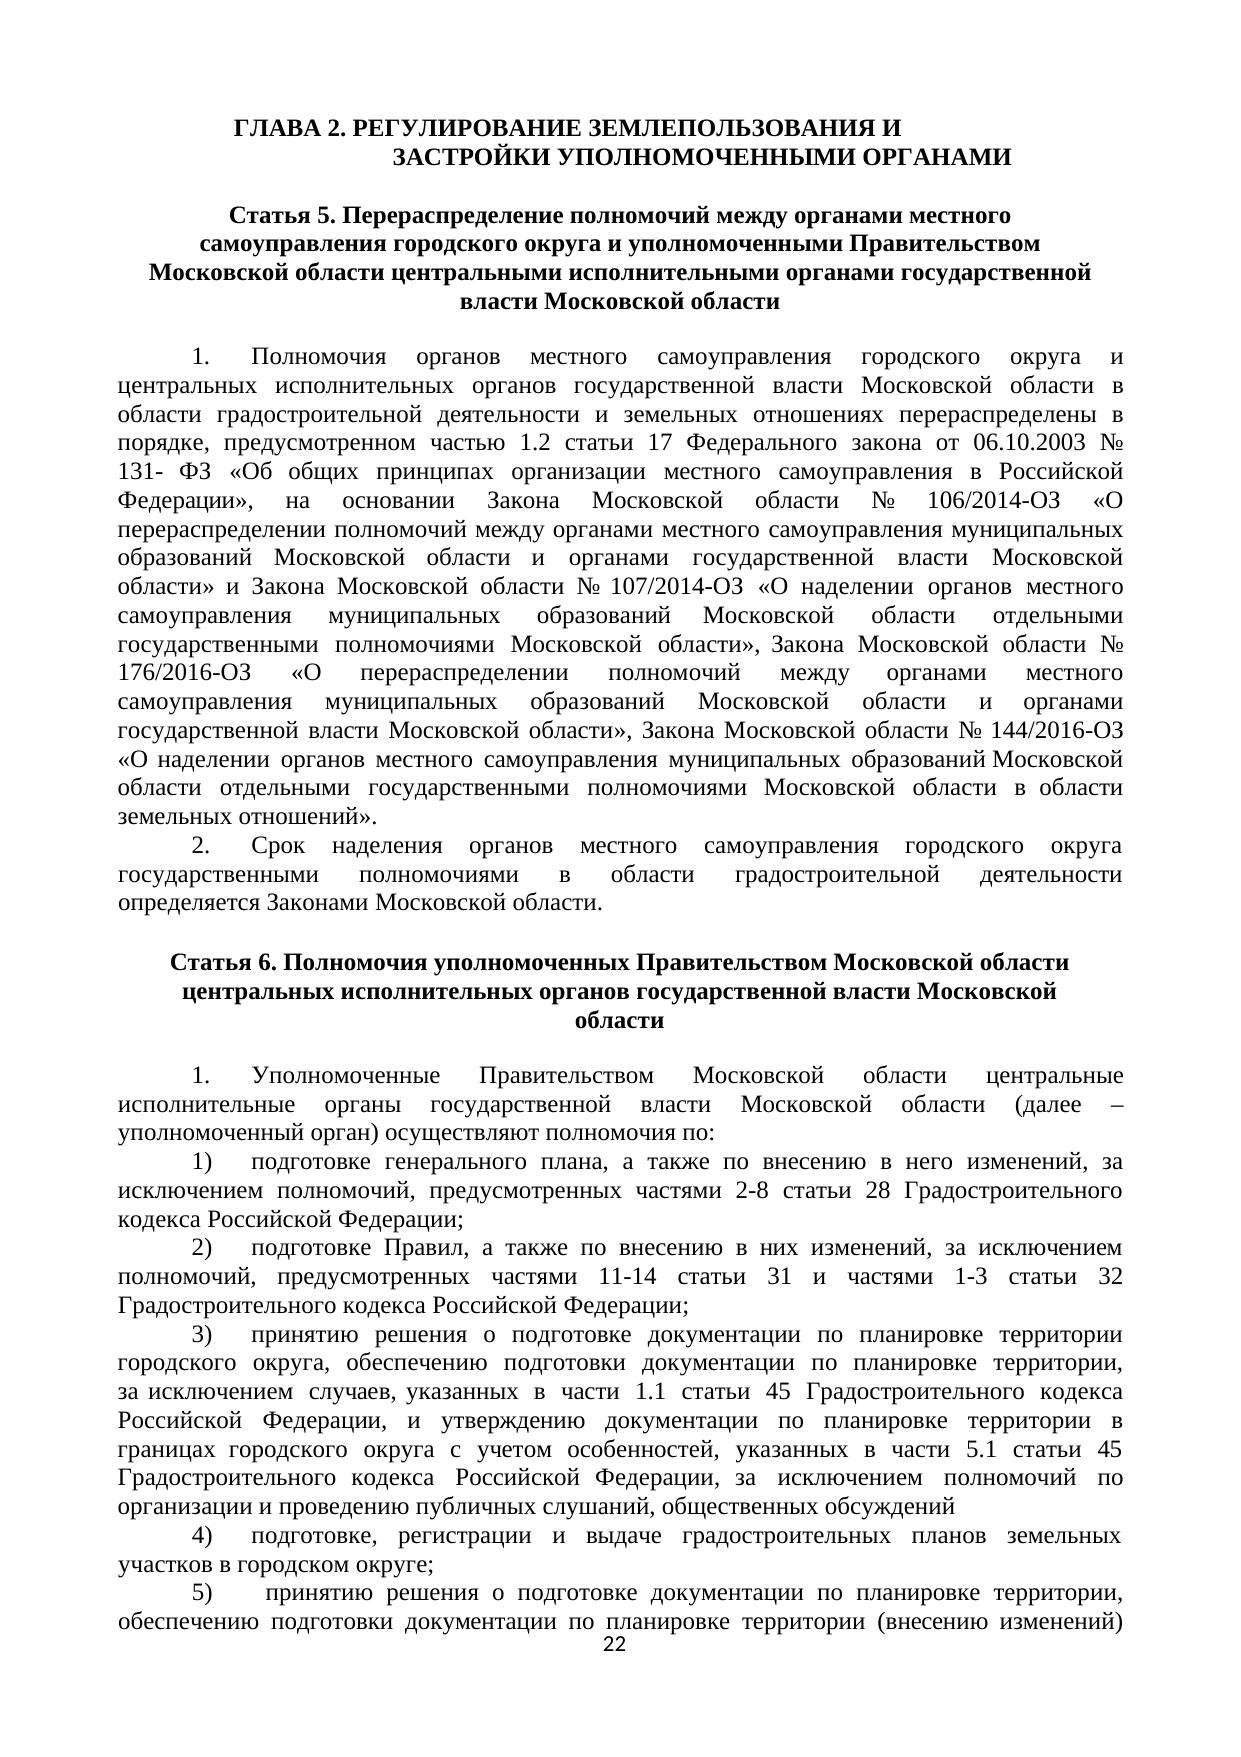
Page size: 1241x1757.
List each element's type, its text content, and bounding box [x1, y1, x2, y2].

subtitle Статья 5. Перераспределение полномочий между органами местного самоуправления городского округа и уполномоченными Правительством Московской области центральными исполнительными органами государственной власти Московской области [132, 200, 1107, 315]
list Срок наделения органов местного самоуправления городского округа государственными полномочиями в области градостроительной деятельности определяется Законами Московской области. [118, 830, 1122, 916]
subtitle ГЛАВА 2. РЕГУЛИРОВАНИЕ ЗЕМЛЕПОЛЬЗОВАНИЯ И ЗАСТРОЙКИ УПОЛНОМОЧЕННЫМИ ОРГАНАМИ [234, 113, 1064, 171]
list подготовке генерального плана, а также по внесению в него изменений, за исключением полномочий, предусмотренных частями 2-8 статьи 28 Градостроительного кодекса Российской Федерации; [118, 1146, 1123, 1232]
list Уполномоченные Правительством Московской области центральные исполнительные органы государственной власти Московской области (далее – уполномоченный орган) осуществляют полномочия по: [118, 1060, 1124, 1146]
list принятию решения о подготовке документации по планировке территории городского округа, обеспечению подготовки документации по планировке территории, за исключением случаев, указанных в части 1.1 статьи 45 Градостроительного кодекса Российской Федерации, и утверждению документации по планировке территории в границах городского округа с учетом особенностей, указанных в части 5.1 статьи 45 Градостроительного кодекса Российской Федерации, за исключением полномочий по организации и проведению публичных слушаний, общественных обсуждений [117, 1319, 1123, 1520]
subtitle Статья 6. Полномочия уполномоченных Правительством Московской области центральных исполнительных органов государственной власти Московской области [134, 947, 1104, 1033]
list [118, 1577, 1123, 1635]
list подготовке Правил, а также по внесению в них изменений, за исключением полномочий, предусмотренных частями 11-14 статьи 31 и частями 1-3 статьи 32 Градостроительного кодекса Российской Федерации; [118, 1232, 1123, 1319]
list Полномочия органов местного самоуправления городского округа и центральных исполнительных органов государственной власти Московской области в области градостроительной деятельности и земельных отношениях перераспределены в порядке, предусмотренном частью 1.2 статьи 17 Федерального закона от 06.10.2003 № 131- ФЗ «Об общих принципах организации местного самоуправления в Российской Федерации», на основании Закона Московской области № 106/2014-ОЗ «О перераспределении полномочий между органами местного самоуправления муниципальных образований Московской области и органами государственной власти Московской области» и Закона Московской области № 107/2014-ОЗ «О наделении органов местного самоуправления муниципальных образований Московской области отдельными государственными полномочиями Московской области», Закона Московской области № 176/2016-ОЗ «О перераспределении полномочий между органами местного самоуправления муниципальных образований Московской области и органами государственной власти Московской области», Закона Московской области № 144/2016-ОЗ «О наделении органов местного самоуправления муниципальных образований Московской области отдельными государственными полномочиями Московской области в области земельных отношений». [117, 341, 1123, 830]
list подготовке, регистрации и выдаче градостроительных планов земельных участков в городском округе; [118, 1520, 1121, 1577]
